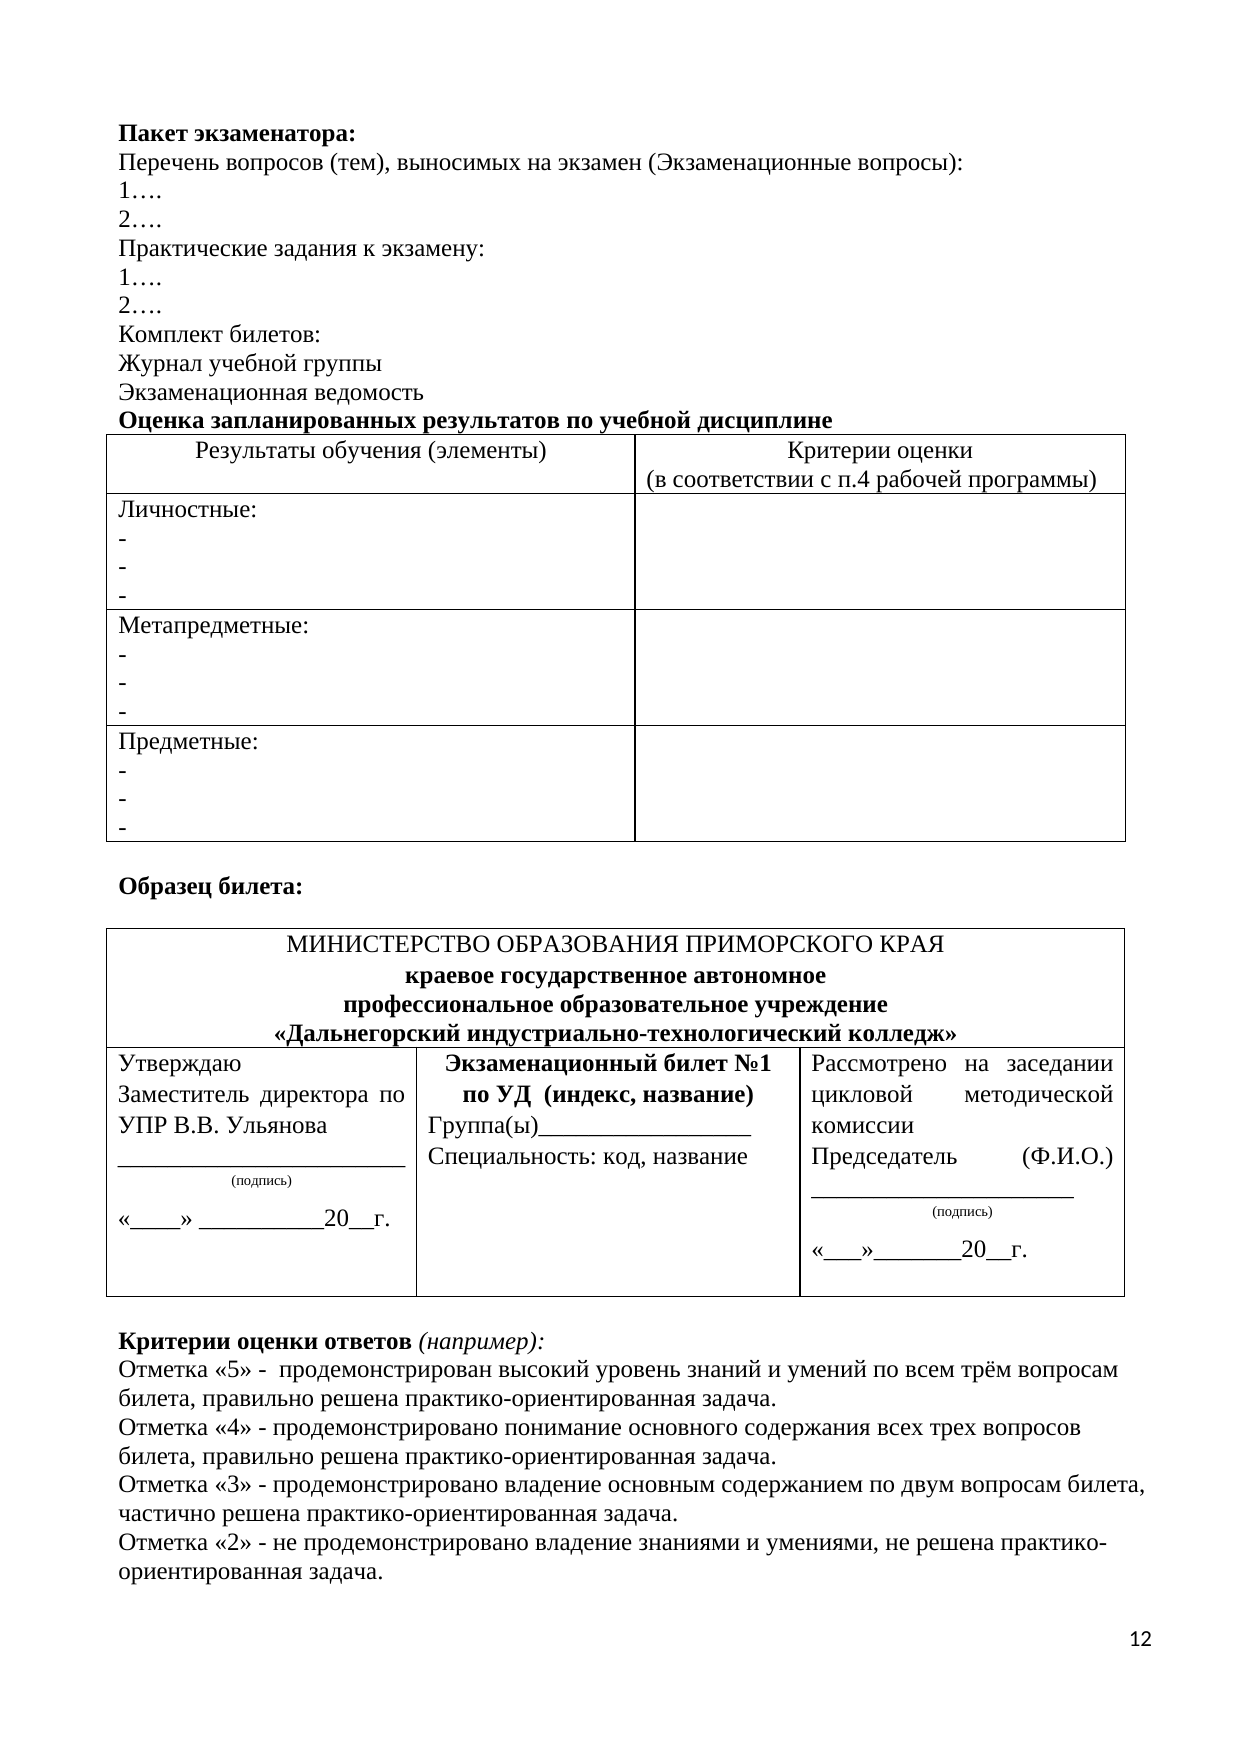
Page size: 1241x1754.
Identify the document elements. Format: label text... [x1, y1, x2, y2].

table_cell Личностные: - - - [107, 494, 634, 609]
text Отметка «4» - продемонстрировано понимание основного содержания всех трех вопросов билета, правильно решена практико-ориентированная задача. [118, 1412, 1152, 1469]
table_cell Экзаменационный билет №1 по УД (индекс, название) Группа(ы)_________________ Специальность: код, название [417, 1048, 799, 1296]
text Оценка запланированных результатов по учебной дисциплине [118, 406, 1152, 434]
table_cell Утверждаю Заместитель директора по УПР В.В. Ульянова _______________________ (подпись) «____» __________20__г. [107, 1048, 416, 1296]
text 1…. [118, 176, 1152, 204]
text Экзаменационная ведомость [118, 377, 1152, 406]
text Практические задания к экзамену: [118, 233, 1152, 262]
table_header Критерии оценки (в соответствии с п.4 рабочей программы) [636, 435, 1125, 493]
table_cell Предметные: - - - [107, 726, 634, 841]
text Пакет экзаменатора: [118, 118, 1152, 147]
table_cell [636, 610, 1125, 725]
text Отметка «2» - не продемонстрировано владение знаниями и умениями, не решена практико-ориентированная задача. [118, 1527, 1152, 1584]
text 1…. [118, 262, 1152, 291]
table_cell Метапредметные: - - - [107, 610, 634, 725]
table_cell [636, 726, 1125, 841]
table_header Результаты обучения (элементы) [107, 435, 634, 493]
text Отметка «3» - продемонстрировано владение основным содержанием по двум вопросам билета, частично решена практико-ориентированная задача. [118, 1469, 1152, 1527]
table_cell Рассмотрено на заседании цикловой методической комиссии Председатель (Ф.И.О.) _____________________ (подпись) «___»_______20__г. [801, 1048, 1124, 1296]
table_cell [636, 494, 1125, 609]
text Журнал учебной группы [118, 348, 1152, 377]
text 2…. [118, 204, 1152, 233]
text Отметка «5» - продемонстрирован высокий уровень знаний и умений по всем трём вопросам билета, правильно решена практико-ориентированная задача. [118, 1354, 1152, 1412]
text Образец билета: [118, 871, 1152, 899]
text 2…. [118, 291, 1152, 319]
table_header МИНИСТЕРСТВО ОБРАЗОВАНИЯ ПРИМОРСКОГО КРАЯ краевое государственное автономное профессиональное образовательное учреждение «Дальнегорский индустриально-технологический колледж» [107, 929, 1124, 1047]
text Комплект билетов: [118, 319, 1152, 348]
text Критерии оценки ответов (например): [118, 1326, 1152, 1354]
text Перечень вопросов (тем), выносимых на экзамен (Экзаменационные вопросы): [118, 147, 1152, 176]
